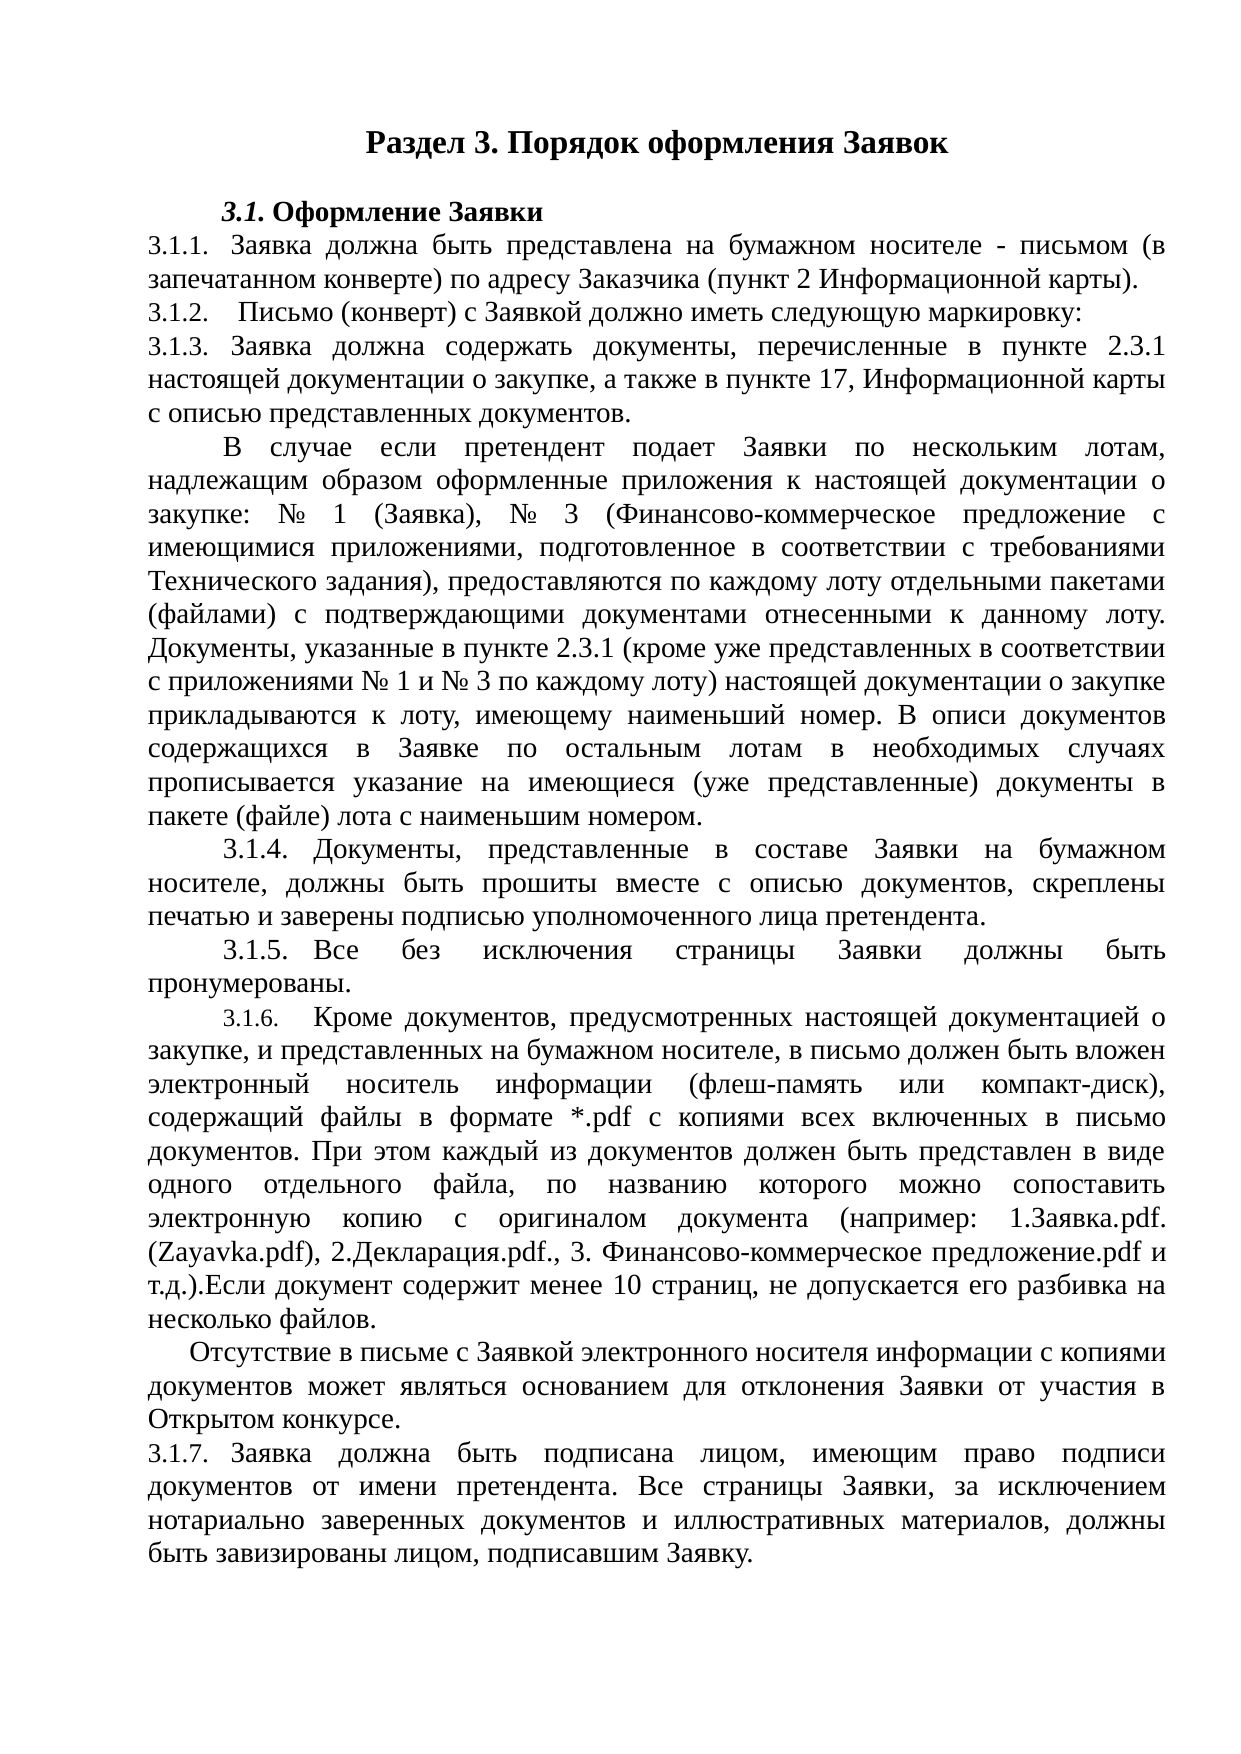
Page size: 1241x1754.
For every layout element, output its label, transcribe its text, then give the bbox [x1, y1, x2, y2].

list Кроме документов, предусмотренных настоящей документацией о закупке, и представленных на бумажном носителе, в письмо должен быть вложен электронный носитель информации (флеш-память или компакт-диск), содержащий файлы в формате *.pdf с копиями всех включенных в письмо документов. При этом каждый из документов должен быть представлен в виде одного отдельного файла, по названию которого можно сопоставить электронную копию с оригиналом документа (например: 1.Заявка.pdf. (Zayavka.pdf), 2.Декларация.pdf., 3. Финансово-коммерческое предложение.pdf и т.д.).Если документ содержит менее 10 страниц, не допускается его разбивка на несколько файлов. [148, 999, 1167, 1334]
list Заявка должна содержать документы, перечисленные в пункте 2.3.1 настоящей документации о закупке, а также в пункте 17, Информационной карты с описью представленных документов. [148, 328, 1167, 429]
subtitle Оформление Заявки [148, 194, 1167, 227]
list Заявка должна быть представлена на бумажном носителе - письмом (в запечатанном конверте) по адресу Заказчика (пункт 2 Информационной карты). [148, 227, 1167, 294]
list Все без исключения страницы Заявки должны быть пронумерованы. [148, 932, 1167, 999]
text Отсутствие в письме с Заявкой электронного носителя информации с копиями документов может являться основанием для отклонения Заявки от участия в Открытом конкурсе. [148, 1334, 1167, 1435]
subtitle В случае если претендент подает Заявки по нескольким лотам, надлежащим образом оформленные приложения к настоящей документации о закупке: № 1 (Заявка), № 3 (Финансово-коммерческое предложение с имеющимися приложениями, подготовленное в соответствии с требованиями Технического задания), предоставляются по каждому лоту отдельными пакетами (файлами) с подтверждающими документами отнесенными к данному лоту. Документы, указанные в пункте 2.3.1 (кроме уже представленных в соответствии с приложениями № 1 и № 3 по каждому лоту) настоящей документации о закупке прикладываются к лоту, имеющему наименьший номер. В описи документов содержащихся в Заявке по остальным лотам в необходимых случаях прописывается указание на имеющиеся (уже представленные) документы в пакете (файле) лота с наименьшим номером. [148, 429, 1167, 831]
list Письмо (конверт) с Заявкой должно иметь следующую маркировку: [148, 294, 1167, 328]
list Заявка должна быть подписана лицом, имеющим право подписи документов от имени претендента. Все страницы Заявки, за исключением нотариально заверенных документов и иллюстративных материалов, должны быть завизированы лицом, подписавшим Заявку. [148, 1435, 1167, 1569]
list Документы, представленные в составе Заявки на бумажном носителе, должны быть прошиты вместе с описью документов, скреплены печатью и заверены подписью уполномоченного лица претендента. [148, 831, 1167, 932]
text Раздел 3. Порядок оформления Заявок [148, 122, 1167, 160]
